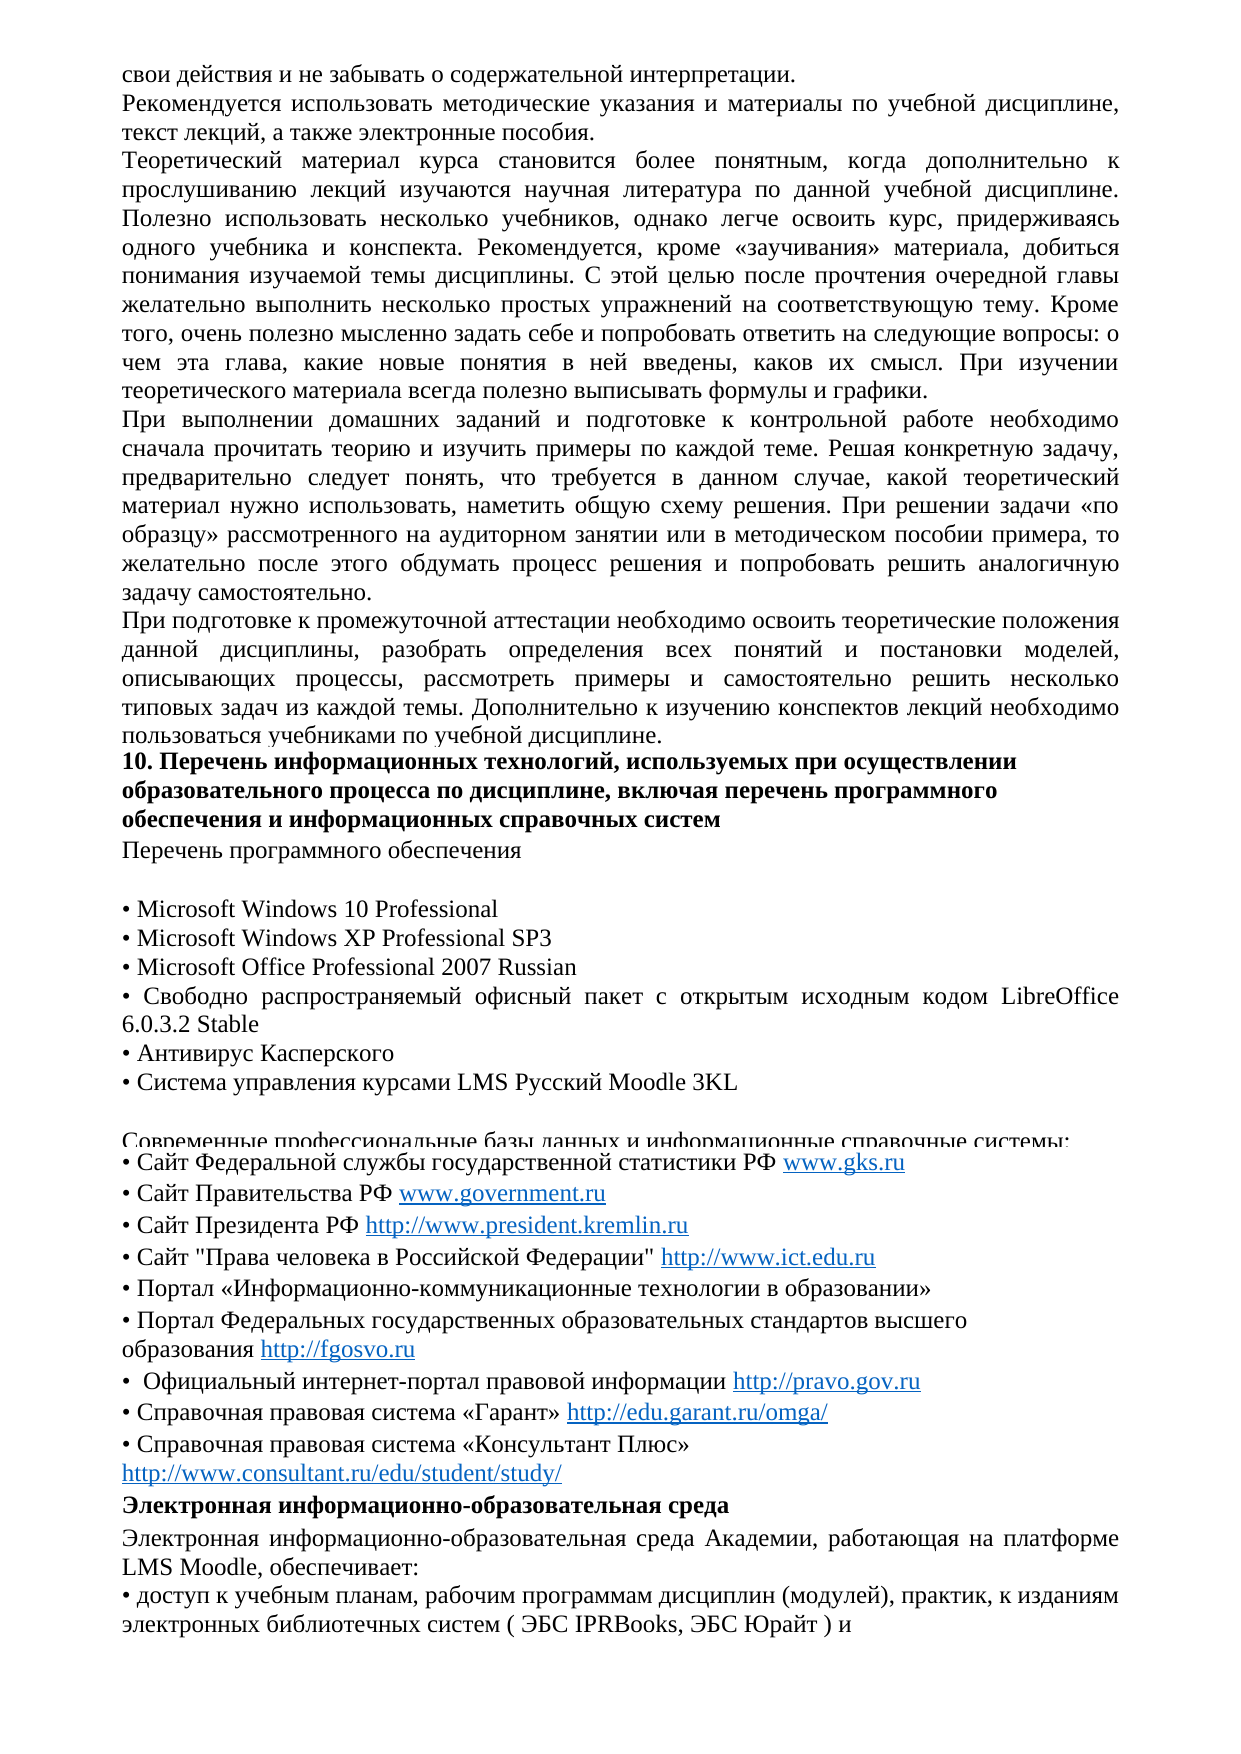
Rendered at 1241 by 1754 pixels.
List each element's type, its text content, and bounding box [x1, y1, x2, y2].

table_cell • Справочная правовая система «Консультант Плюс» http://www.consultant.ru/edu/student/study/ [118, 1429, 1124, 1490]
table_cell Электронная информационно-образовательная среда Академии, работающая на платформе LMS Moodle, обеспечивает: • доступ к учебным планам, рабочим программам дисциплин (модулей), практик, к изданиям электронных библиотечных систем ( ЭБС IPRBooks, ЭБС Юрайт ) и [118, 1523, 1124, 1662]
table_cell • Сайт Федеральной службы государственной статистики РФ www.gks.ru [118, 1147, 1124, 1178]
table_cell • Сайт "Права человека в Российской Федерации" http://www.ict.edu.ru [118, 1242, 1124, 1273]
table_cell • Справочная правовая система «Гарант» http://edu.garant.ru/omga/ [118, 1398, 1124, 1429]
table_cell • Сайт Президента РФ http://www.president.kremlin.ru [118, 1210, 1124, 1242]
table_cell Перечень программного обеспечения • Microsoft Windows 10 Professional • Microsoft Windows XP Professional SP3 • Microsoft Office Professional 2007 Russian • Cвободно распространяемый офисный пакет с открытым исходным кодом LibreOffice 6.0.3.2 Stable • Антивирус Касперского • Cистема управления курсами LMS Русский Moodle 3KL Современные профессиональные базы данных и информационные справочные системы: [118, 835, 1124, 1147]
table_header свои действия и не забывать о содержательной интерпретации. Рекомендуется использовать методические указания и материалы по учебной дисциплине, текст лекций, а также электронные пособия. Теоретический материал курса становится более понятным, когда дополнительно к прослушиванию лекций изучаются научная литература по данной учебной дисциплине. Полезно использовать несколько учебников, однако легче освоить курс, придерживаясь одного учебника и конспекта. Рекомендуется, кроме «заучивания» материала, добиться понимания изучаемой темы дисциплины. С этой целью после прочтения очередной главы желательно выполнить несколько простых упражнений на соответствующую тему. Кроме того, очень полезно мысленно задать себе и попробовать ответить на следующие вопросы: о чем эта глава, какие новые понятия в ней введены, каков их смысл. При изучении теоретического материала всегда полезно выписывать формулы и графики. При выполнении домашних заданий и подготовке к контрольной работе необходимо сначала прочитать теорию и изучить примеры по каждой теме. Решая конкретную задачу, предварительно следует понять, что требуется в данном случае, какой теоретический материал нужно использовать, наметить общую схему решения. При решении задачи «по образцу» рассмотренного на аудиторном занятии или в методическом пособии примера, то желательно после этого обдумать процесс решения и попробовать решить аналогичную задачу самостоятельно. При подготовке к промежуточной аттестации необходимо освоить теоретические положения данной дисциплины, разобрать определения всех понятий и постановки моделей, описывающих процессы, рассмотреть примеры и самостоятельно решить несколько типовых задач из каждой темы. Дополнительно к изучению конспектов лекций необходимо пользоваться учебниками по учебной дисциплине. [118, 59, 1124, 746]
table_cell 10. Перечень информационных технологий, используемых при осуществлении образовательного процесса по дисциплине, включая перечень программного обеспечения и информационных справочных систем [118, 746, 1124, 835]
table_cell Электронная информационно-образовательная среда [118, 1490, 1124, 1523]
table_cell • Портал «Информационно-коммуникационные технологии в образовании» [118, 1273, 1124, 1305]
table_cell • Официальный интернет-портал правовой информации http://pravo.gov.ru [118, 1366, 1124, 1397]
table_cell • Портал Федеральных государственных образовательных стандартов высшего образования http://fgosvo.ru [118, 1305, 1124, 1366]
table_cell • Сайт Правительства РФ www.government.ru [118, 1178, 1124, 1210]
